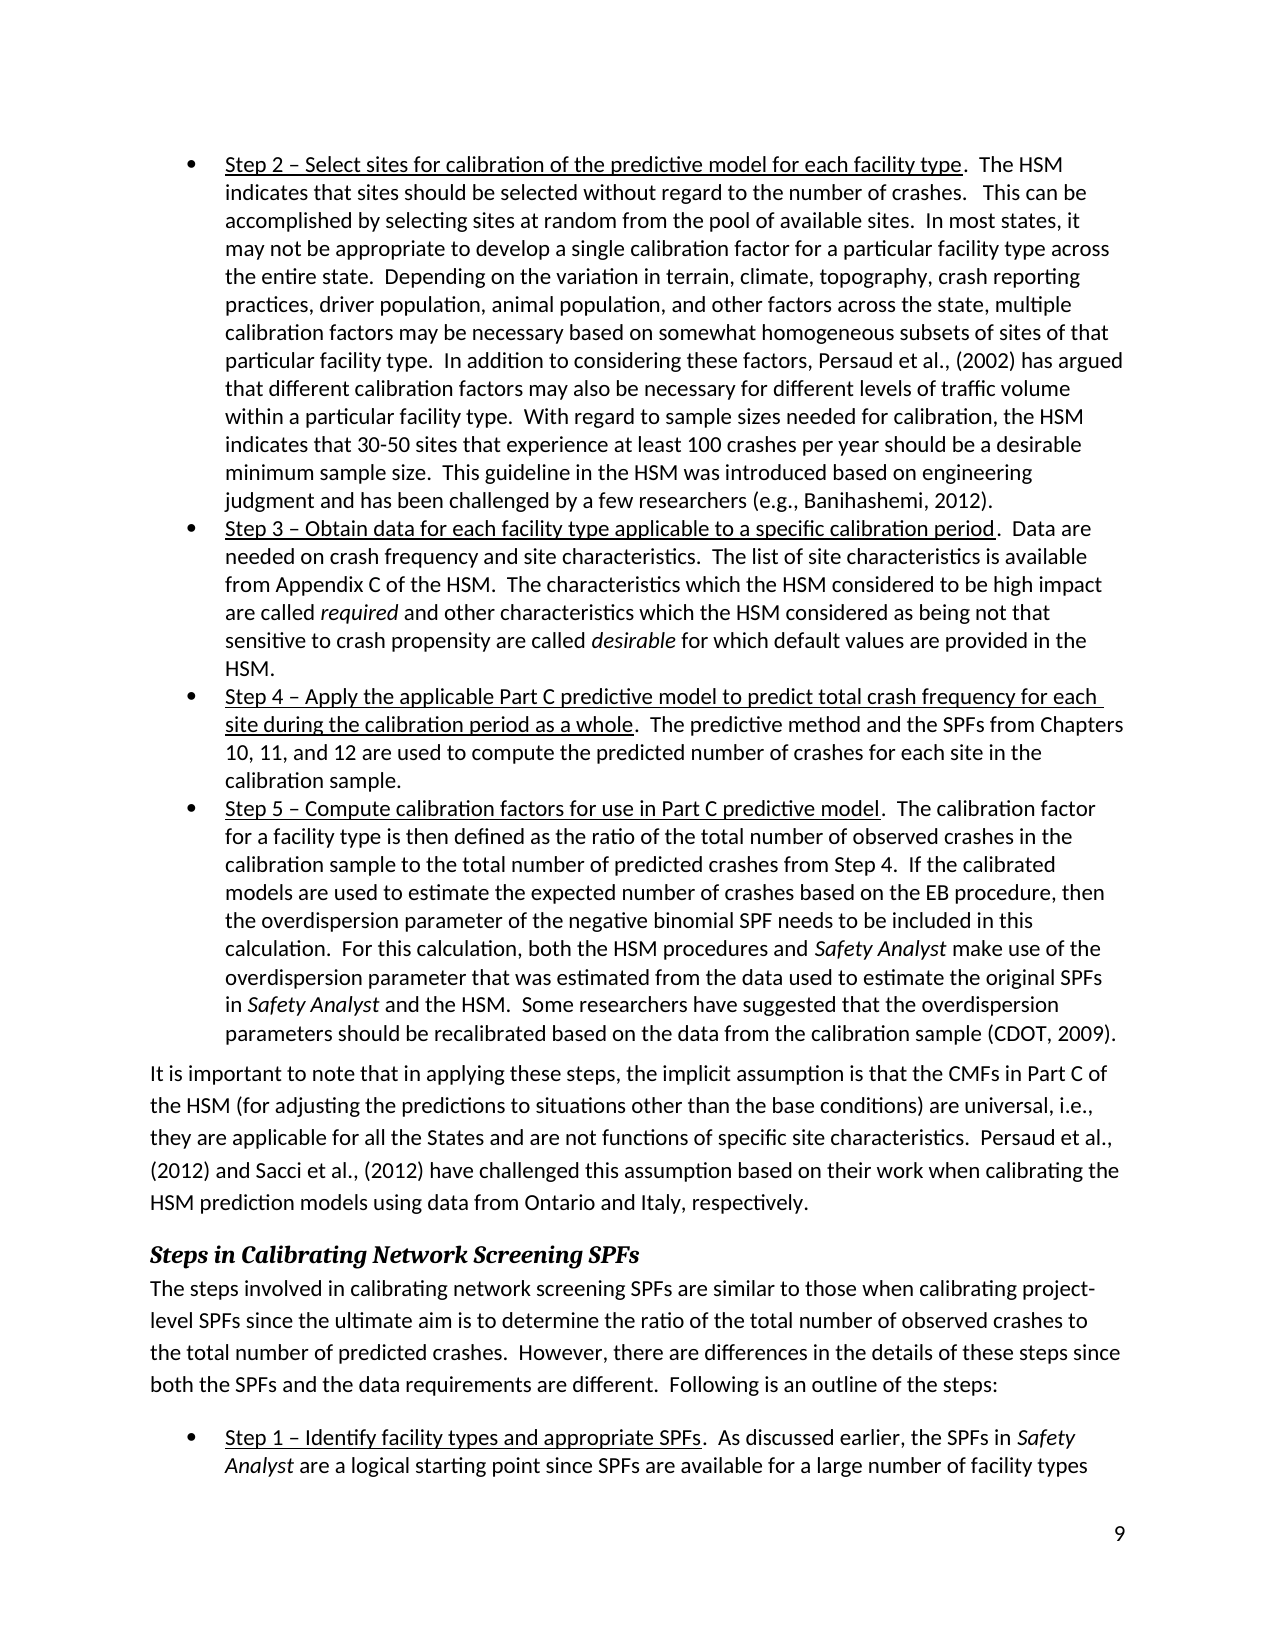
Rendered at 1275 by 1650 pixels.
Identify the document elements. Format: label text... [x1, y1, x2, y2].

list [187, 1423, 1125, 1479]
list Step 2 – Select sites for calibration of the predictive model for each facility type. The HSM indicates that sites should be selected without regard to the number of crashes. This can be accomplished by selecting sites at random from the pool of available sites. In most states, it may not be appropriate to develop a single calibration factor for a particular facility type across the entire state. Depending on the variation in terrain, climate, topography, crash reporting practices, driver population, animal population, and other factors across the state, multiple calibration factors may be necessary based on somewhat homogeneous subsets of sites of that particular facility type. In addition to considering these factors, Persaud et al., (2002) has argued that different calibration factors may also be necessary for different levels of traffic volume within a particular facility type. With regard to sample sizes needed for calibration, the HSM indicates that 30-50 sites that experience at least 100 crashes per year should be a desirable minimum sample size. This guideline in the HSM was introduced based on engineering judgment and has been challenged by a few researchers (e.g., Banihashemi, 2012). [187, 150, 1125, 514]
text It is important to note that in applying these steps, the implicit assumption is that the CMFs in Part C of the HSM (for adjusting the predictions to situations other than the base conditions) are universal, i.e., they are applicable for all the States and are not functions of specific site characteristics. Persaud et al., (2012) and Sacci et al., (2012) have challenged this assumption based on their work when calibrating the HSM prediction models using data from Ontario and Italy, respectively. [150, 1059, 1125, 1216]
subtitle Steps in Calibrating Network Screening SPFs [150, 1241, 1125, 1270]
text The steps involved in calibrating network screening SPFs are similar to those when calibrating project-level SPFs since the ultimate aim is to determine the ratio of the total number of observed crashes to the total number of predicted crashes. However, there are differences in the details of these steps since both the SPFs and the data requirements are different. Following is an outline of the steps: [150, 1274, 1125, 1398]
list Step 3 – Obtain data for each facility type applicable to a specific calibration period. Data are needed on crash frequency and site characteristics. The list of site characteristics is available from Appendix C of the HSM. The characteristics which the HSM considered to be high impact are called required and other characteristics which the HSM considered as being not that sensitive to crash propensity are called desirable for which default values are provided in the HSM. [187, 514, 1125, 682]
list Step 4 – Apply the applicable Part C predictive model to predict total crash frequency for each site during the calibration period as a whole. The predictive method and the SPFs from Chapters 10, 11, and 12 are used to compute the predicted number of crashes for each site in the calibration sample. [187, 682, 1125, 794]
list Step 5 – Compute calibration factors for use in Part C predictive model. The calibration factor for a facility type is then defined as the ratio of the total number of observed crashes in the calibration sample to the total number of predicted crashes from Step 4. If the calibrated models are used to estimate the expected number of crashes based on the EB procedure, then the overdispersion parameter of the negative binomial SPF needs to be included in this calculation. For this calculation, both the HSM procedures and Safety Analyst make use of the overdispersion parameter that was estimated from the data used to estimate the original SPFs in Safety Analyst and the HSM. Some researchers have suggested that the overdispersion parameters should be recalibrated based on the data from the calibration sample (CDOT, 2009). [187, 794, 1125, 1047]
